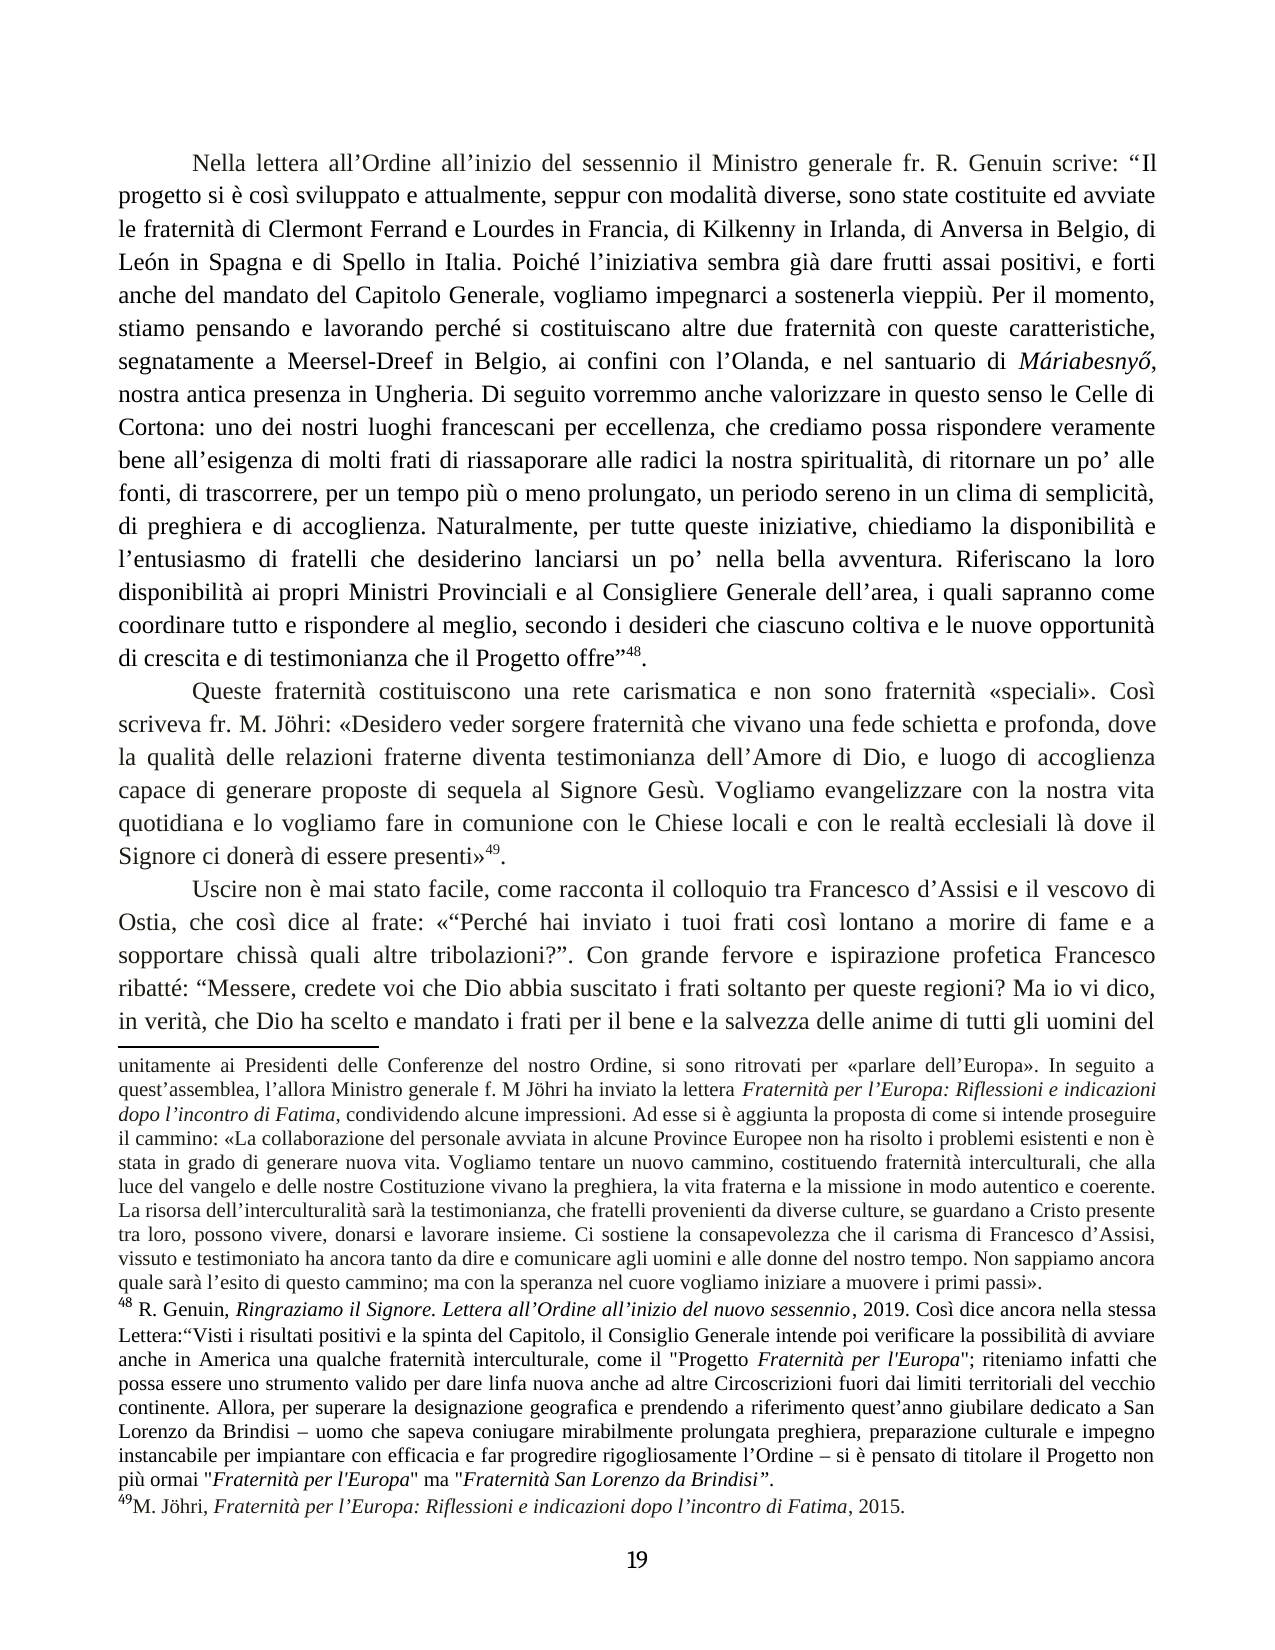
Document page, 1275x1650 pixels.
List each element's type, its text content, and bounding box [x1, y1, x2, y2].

text Nella lettera all’Ordine all’inizio del sessennio il Ministro generale fr. R. Genuin scrive: “Il progetto si è così sviluppato e attualmente, seppur con modalità diverse, sono state costituite ed avviate le fraternità di Clermont Ferrand e Lourdes in Francia, di Kilkenny in Irlanda, di Anversa in Belgio, di León in Spagna e di Spello in Italia. Poiché l’iniziativa sembra già dare frutti assai positivi, e forti anche del mandato del Capitolo Generale, vogliamo impegnarci a sostenerla vieppiù. Per il momento, stiamo pensando e lavorando perché si costituiscano altre due fraternità con queste caratteristiche, segnatamente a Meersel-Dreef in Belgio, ai confini con l’Olanda, e nel santuario di Máriabesnyő, nostra antica presenza in Ungheria. Di seguito vorremmo anche valorizzare in questo senso le Celle di Cortona: uno dei nostri luoghi francescani per eccellenza, che crediamo possa rispondere veramente bene all’esigenza di molti frati di riassaporare alle radici la nostra spiritualità, di ritornare un po’ alle fonti, di trascorrere, per un tempo più o meno prolungato, un periodo sereno in un clima di semplicità, di preghiera e di accoglienza. Naturalmente, per tutte queste iniziative, chiediamo la disponibilità e l’entusiasmo di fratelli che desiderino lanciarsi un po’ nella bella avventura. Riferiscano la loro disponibilità ai propri Ministri Provinciali e al Consigliere Generale dell’area, i quali sapranno come coordinare tutto e rispondere al meglio, secondo i desideri che ciascuno coltiva e le nuove opportunità di crescita e di testimonianza che il Progetto offre”. [118, 148, 1157, 672]
text Uscire non è mai stato facile, come racconta il colloquio tra Francesco d’Assisi e il vescovo di Ostia, che così dice al frate: «“Perché hai inviato i tuoi frati così lontano a morire di fame e a sopportare chissà quali altre tribolazioni?”. Con grande fervore e ispirazione profetica Francesco ribatté: “Messere, credete voi che Dio abbia suscitato i frati soltanto per queste regioni? Ma io vi dico, in verità, che Dio ha scelto e mandato i frati per il bene e la salvezza delle anime di tutti gli uomini del mondo: non solo nei paesi dei cristiani, ma anche in quelli dei non credenti essi saranno accolti e conquisteranno molte anime”. Rimase stupito il vescovo di Ostia da tali parole, affermando che ciò era vero» (FF 1758). [118, 874, 1157, 1035]
text Queste fraternità costituiscono una rete carismatica e non sono fraternità «speciali». Così scriveva fr. M. Jöhri: «Desidero veder sorgere fraternità che vivano una fede schietta e profonda, dove la qualità delle relazioni fraterne diventa testimonianza dell’Amore di Dio, e luogo di accoglienza capace di generare proposte di sequela al Signore Gesù. Vogliamo evangelizzare con la nostra vita quotidiana e lo vogliamo fare in comunione con le Chiese locali e con le realtà ecclesiali là dove il Signore ci donerà di essere presenti». [118, 676, 1157, 870]
